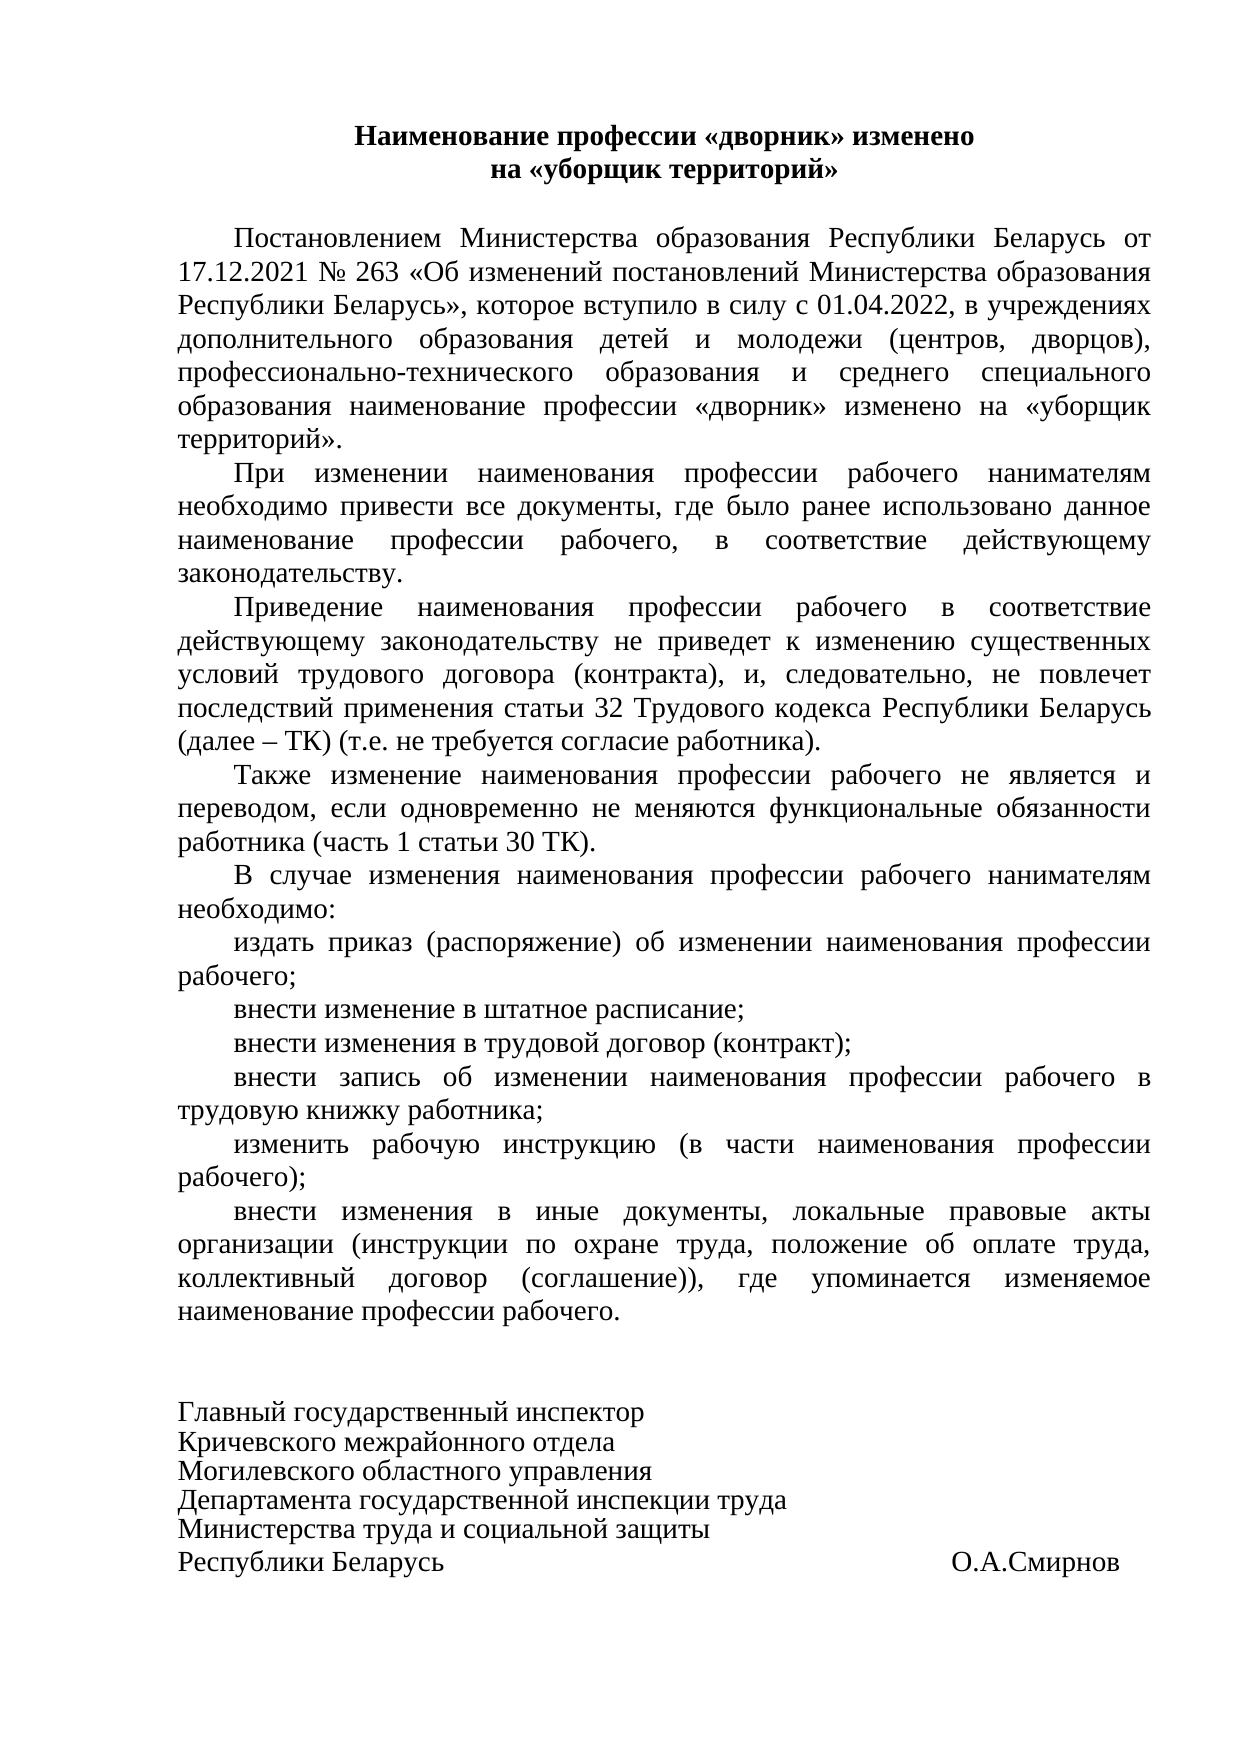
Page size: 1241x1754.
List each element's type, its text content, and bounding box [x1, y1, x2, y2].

text В случае изменения наименования профессии рабочего нанимателям необходимо: [177, 857, 1152, 924]
text Республики Беларусь О.А.Смирнов [177, 1544, 1152, 1578]
text издать приказ (распоряжение) об изменении наименования профессии рабочего; [177, 924, 1152, 992]
text Также изменение наименования профессии рабочего не является и переводом, если одновременно не меняются функциональные обязанности работника (часть 1 статьи 30 ТК). [177, 757, 1152, 857]
text Главный государственный инспектор [177, 1394, 1152, 1428]
text Постановлением Министерства образования Республики Беларусь от 17.12.2021 № 263 «Об изменений постановлений Министерства образования Республики Беларусь», которое вступило в силу с 01.04.2022, в учреждениях дополнительного образования детей и молодежи (центров, дворцов), профессионально-технического образования и среднего специального образования наименование профессии «дворник» изменено на «уборщик территорий». [177, 220, 1152, 455]
text на «уборщик территорий» [177, 152, 1152, 185]
text Кричевского межрайонного отдела [177, 1428, 1152, 1457]
text При изменении наименования профессии рабочего нанимателям необходимо привести все документы, где было ранее использовано данное наименование профессии рабочего, в соответствие действующему законодательству. [177, 455, 1152, 589]
text Департамента государственной инспекции труда [177, 1486, 1152, 1515]
text внести запись об изменении наименования профессии рабочего в трудовую книжку работника; [177, 1059, 1152, 1126]
text Приведение наименования профессии рабочего в соответствие действующему законодательству не приведет к изменению существенных условий трудового договора (контракта), и, следовательно, не повлечет последствий применения статьи 32 Трудового кодекса Республики Беларусь (далее – ТК) (т.е. не требуется согласие работника). [177, 589, 1152, 757]
text изменить рабочую инструкцию (в части наименования профессии рабочего); [177, 1126, 1152, 1193]
text внести изменения в иные документы, локальные правовые акты организации (инструкции по охране труда, положение об оплате труда, коллективный договор (соглашение)), где упоминается изменяемое наименование профессии рабочего. [177, 1193, 1152, 1327]
text Министерства труда и социальной защиты [177, 1515, 1152, 1544]
text внести изменения в трудовой договор (контракт); [177, 1025, 1152, 1059]
text Могилевского областного управления [177, 1457, 1152, 1486]
text Наименование профессии «дворник» изменено [177, 118, 1152, 152]
text внести изменение в штатное расписание; [177, 992, 1152, 1025]
